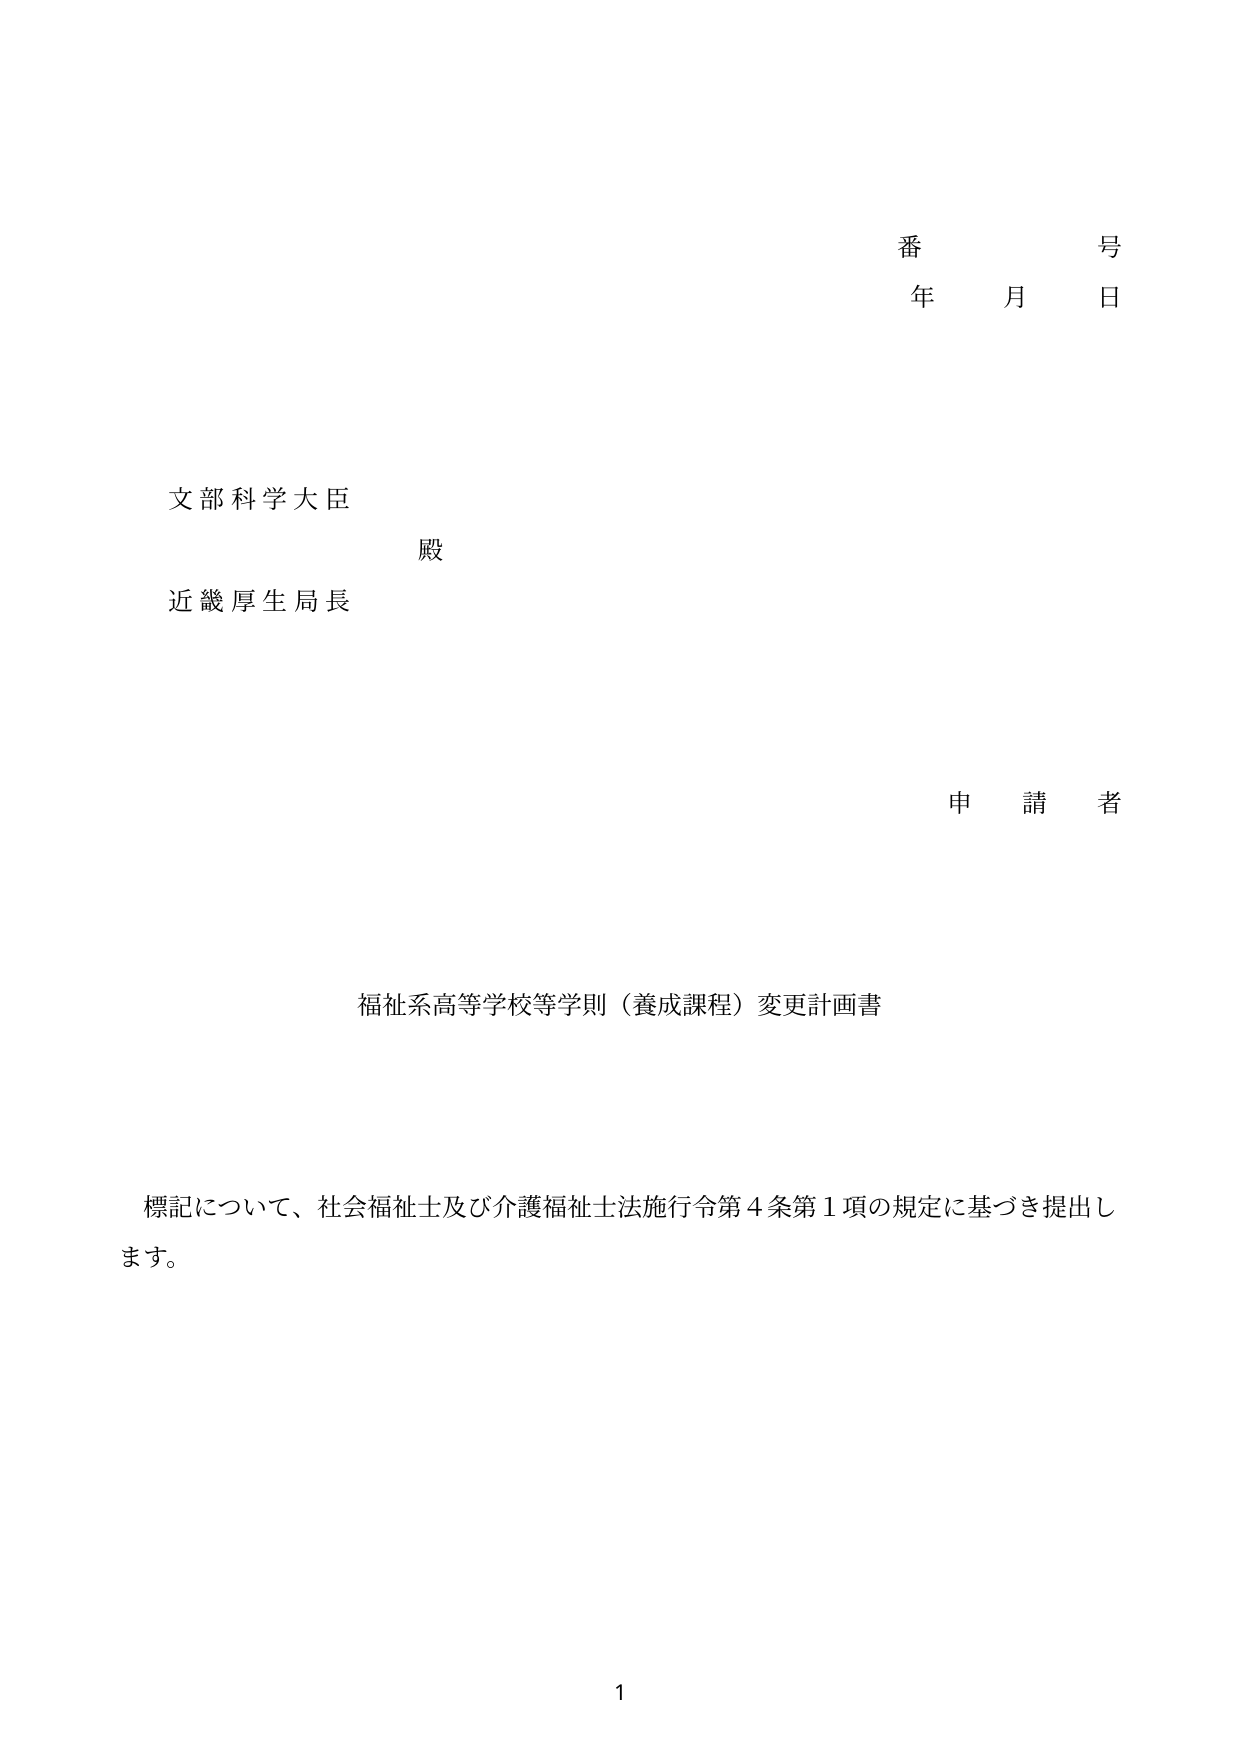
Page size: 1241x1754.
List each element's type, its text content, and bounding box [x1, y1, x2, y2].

text 番 号 [118, 220, 1122, 271]
text 申 請 者 [118, 776, 1122, 826]
text 福祉系高等学校等学則（養成課程）変更計画書 [118, 978, 1122, 1028]
text 文 部 科 学 大 臣 [118, 473, 1122, 523]
text 年 月 日 [118, 271, 1122, 321]
text 近 畿 厚 生 局 長 [118, 574, 1122, 624]
text 殿 [118, 523, 1122, 574]
text 標記について、社会福祉士及び介護福祉士法施行令第４条第１項の規定に基づき提出します。 [118, 1180, 1122, 1281]
